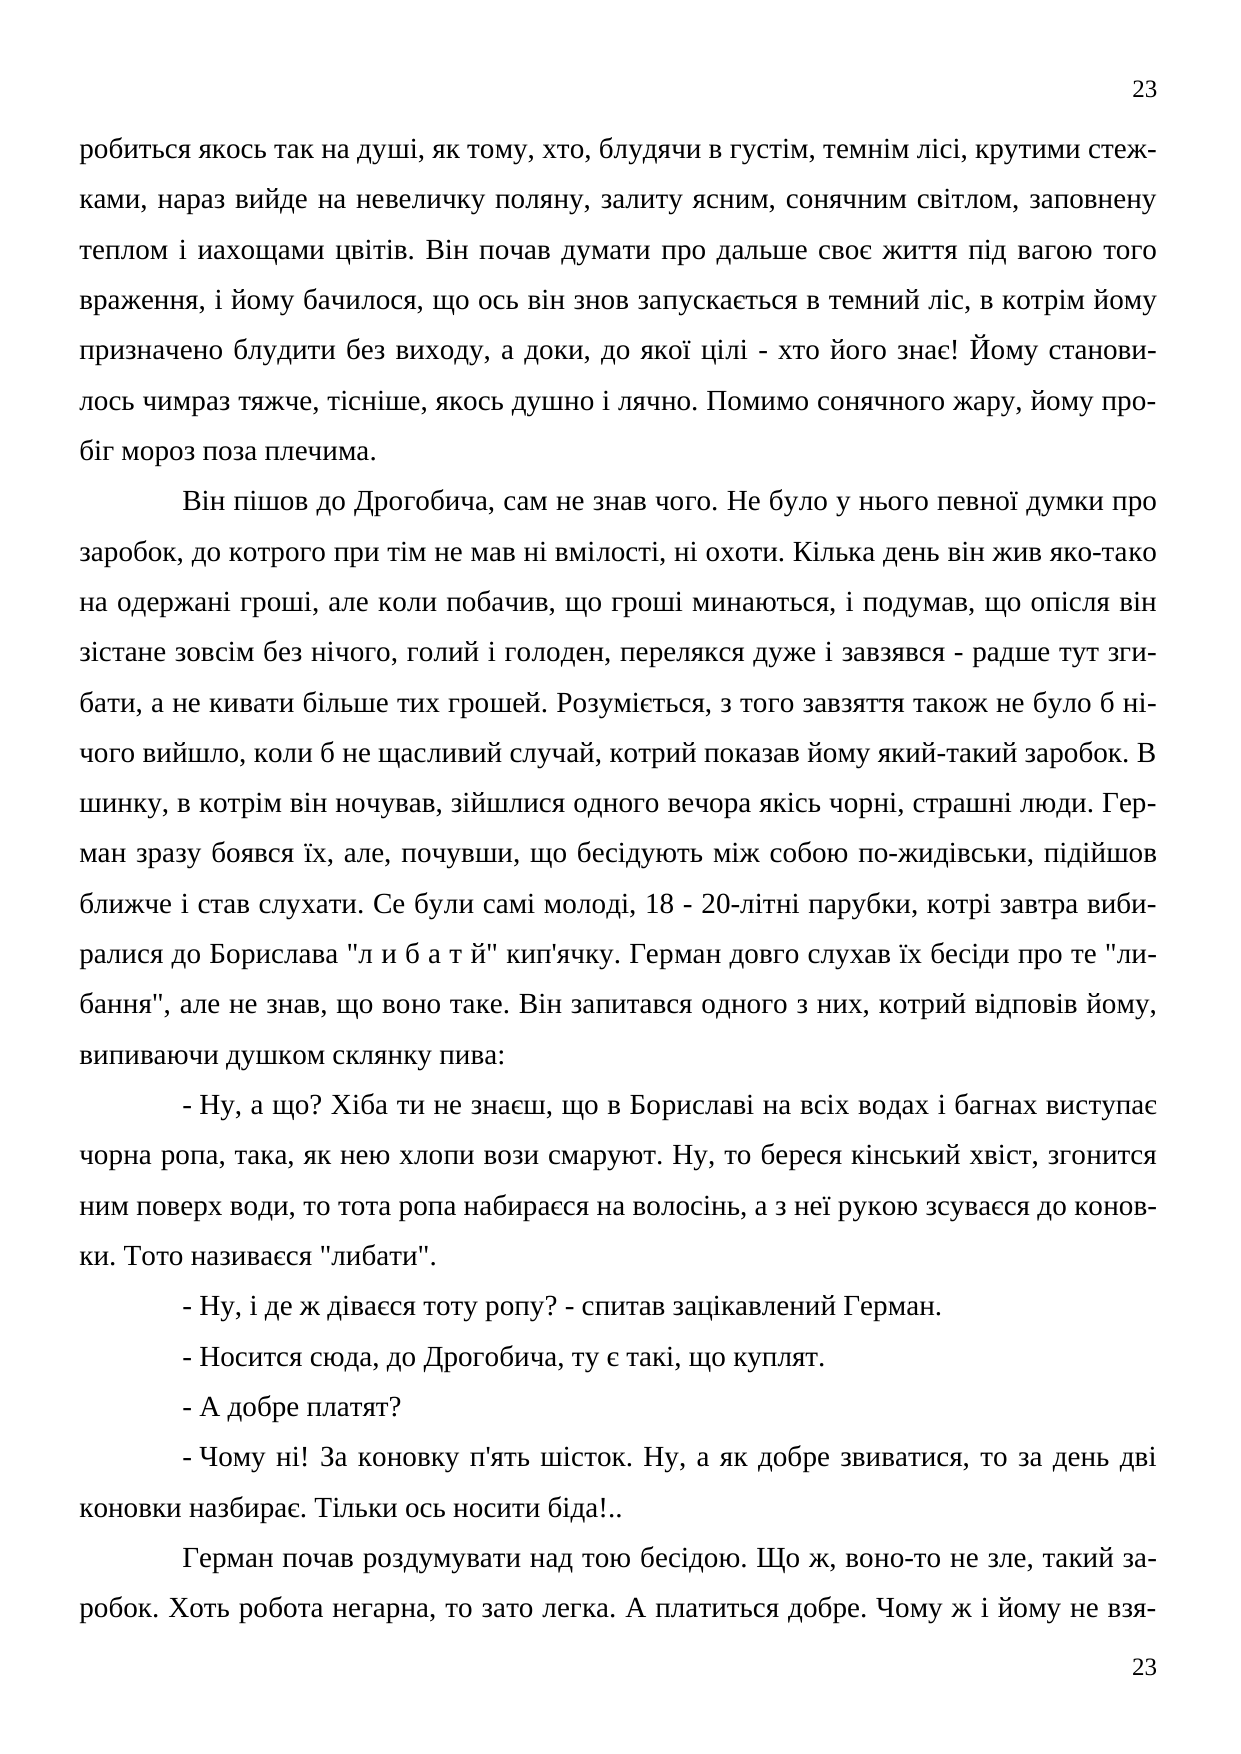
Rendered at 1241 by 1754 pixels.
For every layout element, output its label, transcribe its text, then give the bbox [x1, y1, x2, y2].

text - Чому нi! За коновку п'ять шiсток. Ну, а як добре звиватися, то за день двi коновки назбирає. Тiльки ось носити бiда!.. [79, 1439, 1157, 1523]
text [79, 1540, 1157, 1624]
text - Носится сюда, до Дрогобича, ту є такi, що куплят. [79, 1339, 1157, 1372]
text - А добре платят? [79, 1389, 1157, 1423]
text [79, 131, 1157, 467]
text - Ну, а що? Хiба ти не знаєш, що в Бориславi на всiх водах i багнах виступає чорна ропа, така, як нею хлопи вози смаруют. Ну, то береся кiнський хвiст, згонится ним поверх води, то тота ропа набираєся на волосiнь, а з неї рукою зсуваєся до коновки. Тото називаєся "либати". [79, 1087, 1157, 1272]
text Вiн пiшов до Дрогобича, сам не знав чого. Не було у нього певної думки про заробок, до котрого при тiм не мав нi вмiлостi, нi охоти. Кiлька день вiн жив яко-тако на одержанi грошi, але коли побачив, що грошi минаються, i подумав, що опiсля вiн зiстане зовсiм без нiчого, голий i голоден, перелякся дуже i завзявся - радше тут згибати, а не кивати бiльше тих грошей. Розумiється, з того завзяття також не було б нiчого вийшло, коли б не щасливий случай, котрий показав йому який-такий заробок. В шинку, в котрiм вiн ночував, зiйшлися одного вечора якiсь чорнi, страшнi люди. Герман зразу боявся їх, але, почувши, що бесiдують мiж собою по-жидiвськи, пiдiйшов ближче i став слухати. Се були самi молодi, 18 - 20-лiтнi парубки, котрi завтра вибиралися до Борислава "л и б а т й" кип'ячку. Герман довго слухав їх бесiди про те "либання", але не знав, що воно таке. Вiн запитався одного з них, котрий вiдповiв йому, випиваючи душком склянку пива: [79, 483, 1157, 1070]
text - Ну, i де ж дiваєся тоту ропу? - спитав зацiкавлений Герман. [79, 1288, 1157, 1322]
